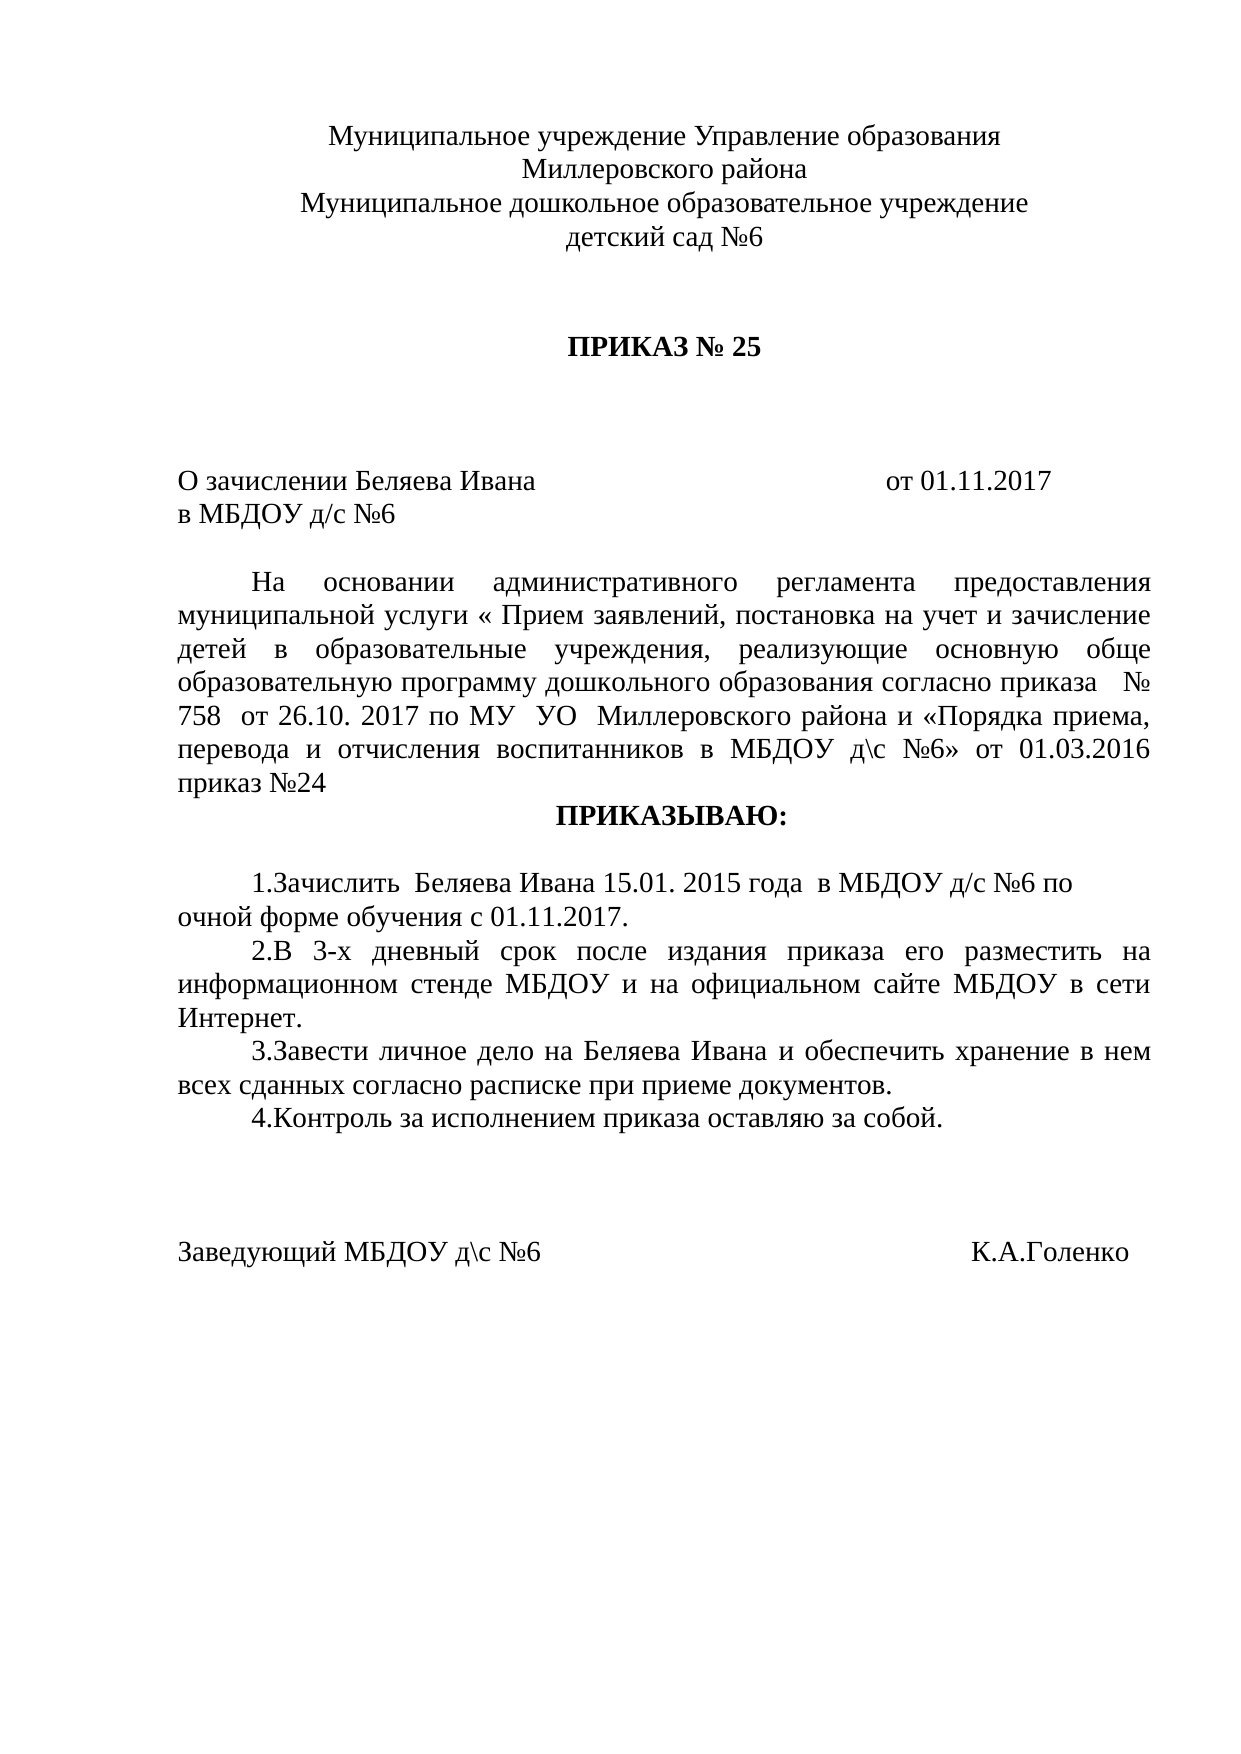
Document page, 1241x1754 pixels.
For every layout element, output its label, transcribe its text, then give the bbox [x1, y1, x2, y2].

text детский сад №6 [177, 219, 1152, 252]
text На основании административного регламента предоставления муниципальной услуги « Прием заявлений, постановка на учет и зачисление детей в образовательные учреждения, реализующие основную обще образовательную программу дошкольного образования согласно приказа № 758 от 26.10. 2017 по МУ УО Миллеровского района и «Порядка приема, перевода и отчисления воспитанников в МБДОУ д\с №6» от 01.03.2016 приказ №24 [177, 564, 1152, 798]
text в МБДОУ д/с №6 [177, 497, 1152, 530]
text 1.Зачислить Беляева Ивана 15.01. 2015 года в МБДОУ д/с №6 по очной форме обучения с 01.11.2017. [177, 866, 1152, 933]
text Миллеровского района [177, 152, 1152, 185]
text Заведующий МБДОУ д\с №6 К.А.Голенко [177, 1234, 1152, 1268]
text 2.В 3-х дневный срок после издания приказа его разместить на информационном стенде МБДОУ и на официальном сайте МБДОУ в сети Интернет. [177, 933, 1152, 1033]
text Муниципальное учреждение Управление образования [177, 118, 1152, 152]
text ПРИКАЗ № 25 [177, 329, 1152, 362]
text 3.Завести личное дело на Беляева Ивана и обеспечить хранение в нем всех сданных согласно расписке при приеме документов. [177, 1033, 1152, 1100]
text ПРИКАЗЫВАЮ: [177, 798, 1152, 832]
text О зачислении Беляева Ивана от 01.11.2017 [177, 463, 1152, 497]
text Муниципальное дошкольное образовательное учреждение [177, 185, 1152, 219]
text 4.Контроль за исполнением приказа оставляю за собой. [177, 1100, 1152, 1134]
